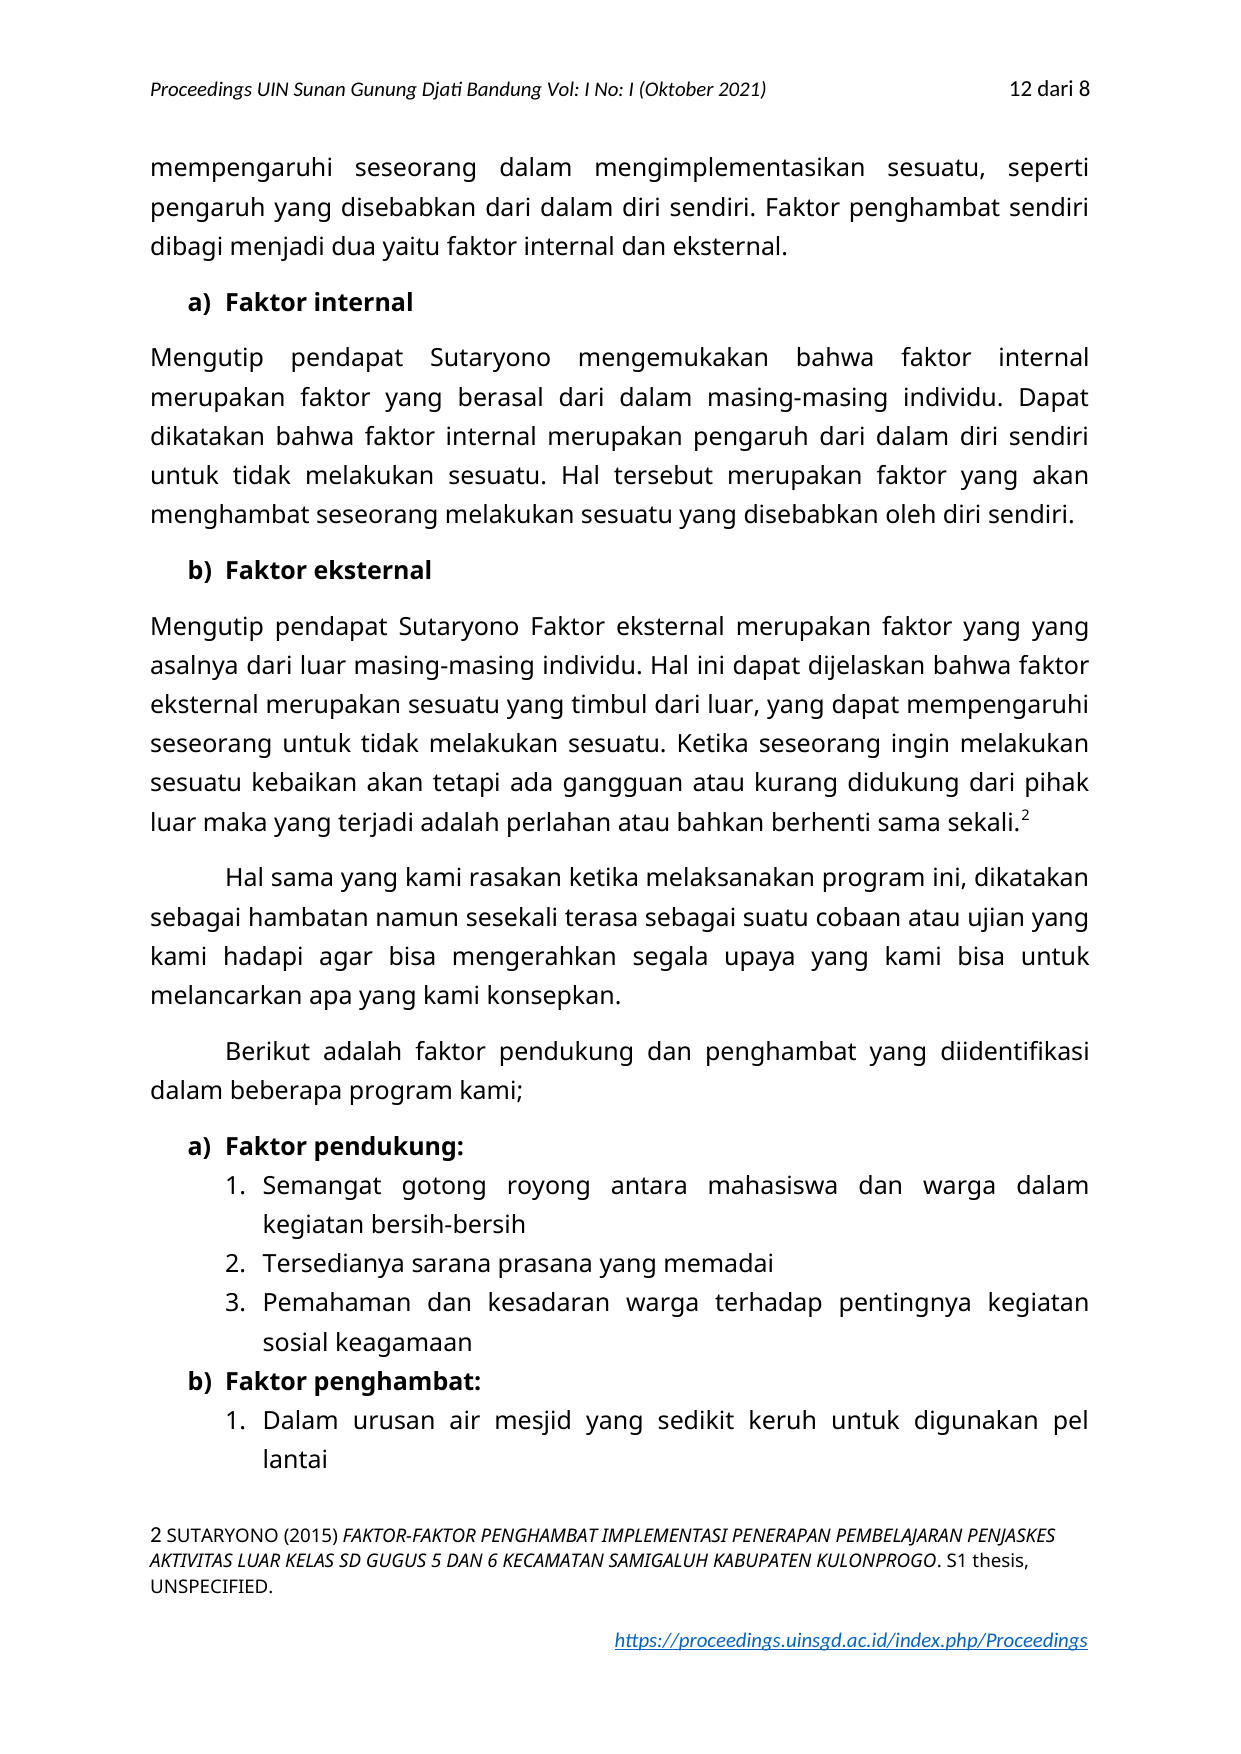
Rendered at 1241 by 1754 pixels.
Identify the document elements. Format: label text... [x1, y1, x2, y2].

list Tersedianya sarana prasana yang memadai [225, 1246, 1090, 1280]
list Faktor internal [187, 284, 1090, 318]
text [150, 150, 1090, 262]
list Faktor eksternal [187, 552, 1090, 587]
text Mengutip pendapat Sutaryono Faktor eksternal merupakan faktor yang yang asalnya dari luar masing-masing individu. Hal ini dapat dijelaskan bahwa faktor eksternal merupakan sesuatu yang timbul dari luar, yang dapat mempengaruhi seseorang untuk tidak melakukan sesuatu. Ketika seseorang ingin melakukan sesuatu kebaikan akan tetapi ada gangguan atau kurang didukung dari pihak luar maka yang terjadi adalah perlahan atau bahkan berhenti sama sekali. [150, 608, 1090, 838]
list Faktor penghambat: [187, 1363, 1090, 1397]
list Pemahaman dan kesadaran warga terhadap pentingnya kegiatan sosial keagamaan [225, 1285, 1090, 1358]
text Mengutip pendapat Sutaryono mengemukakan bahwa faktor internal merupakan faktor yang berasal dari dalam masing-masing individu. Dapat dikatakan bahwa faktor internal merupakan pengaruh dari dalam diri sendiri untuk tidak melakukan sesuatu. Hal tersebut merupakan faktor yang akan menghambat seseorang melakukan sesuatu yang disebabkan oleh diri sendiri. [150, 340, 1090, 531]
list Dalam urusan air mesjid yang sedikit keruh untuk digunakan pel lantai [225, 1402, 1090, 1476]
text Berikut adalah faktor pendukung dan penghambat yang diidentifikasi dalam beberapa program kami; [150, 1033, 1090, 1107]
text Hal sama yang kami rasakan ketika melaksanakan program ini, dikatakan sebagai hambatan namun sesekali terasa sebagai suatu cobaan atau ujian yang kami hadapi agar bisa mengerahkan segala upaya yang kami bisa untuk melancarkan apa yang kami konsepkan. [150, 860, 1090, 1012]
list Semangat gotong royong antara mahasiswa dan warga dalam kegiatan bersih-bersih [225, 1167, 1090, 1241]
list Faktor pendukung: [187, 1128, 1090, 1162]
